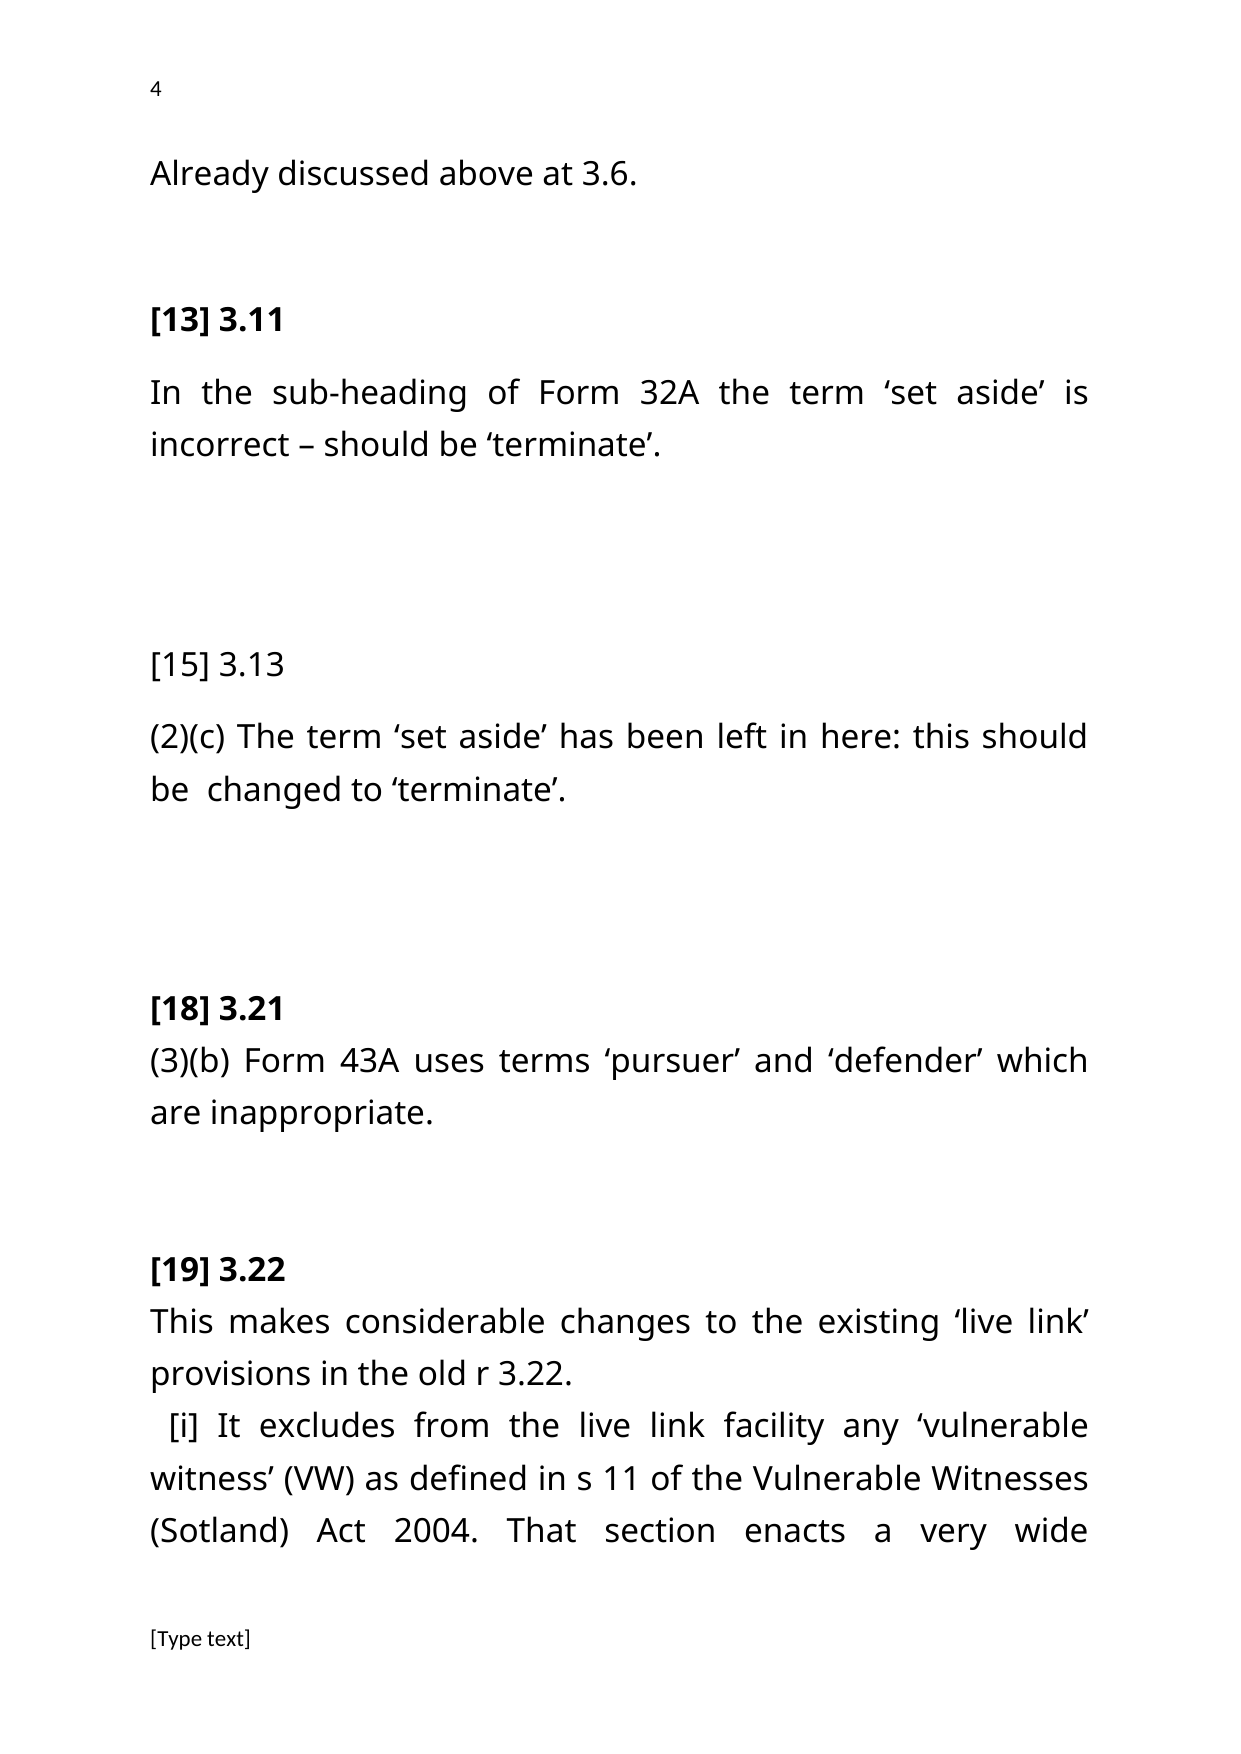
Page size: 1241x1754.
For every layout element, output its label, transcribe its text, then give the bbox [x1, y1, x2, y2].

text [15] 3.13 [150, 640, 1090, 686]
list [18] 3.21 [150, 984, 1090, 1030]
list This makes considerable changes to the existing ‘live link’ provisions in the old r 3.22. [150, 1298, 1090, 1395]
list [150, 1402, 1090, 1552]
text In the sub-heading of Form 32A the term ‘set aside’ is incorrect – should be ‘terminate’. [150, 369, 1090, 467]
text Already discussed above at 3.6. [150, 150, 1090, 195]
text [13] 3.11 [150, 296, 1090, 341]
list [19] 3.22 [150, 1246, 1090, 1291]
text (2)(c) The term ‘set aside’ has been left in here: this should be changed to ‘terminate’. [150, 713, 1090, 811]
list (3)(b) Form 43A uses terms ‘pursuer’ and ‘defender’ which are inappropriate. [150, 1037, 1090, 1134]
